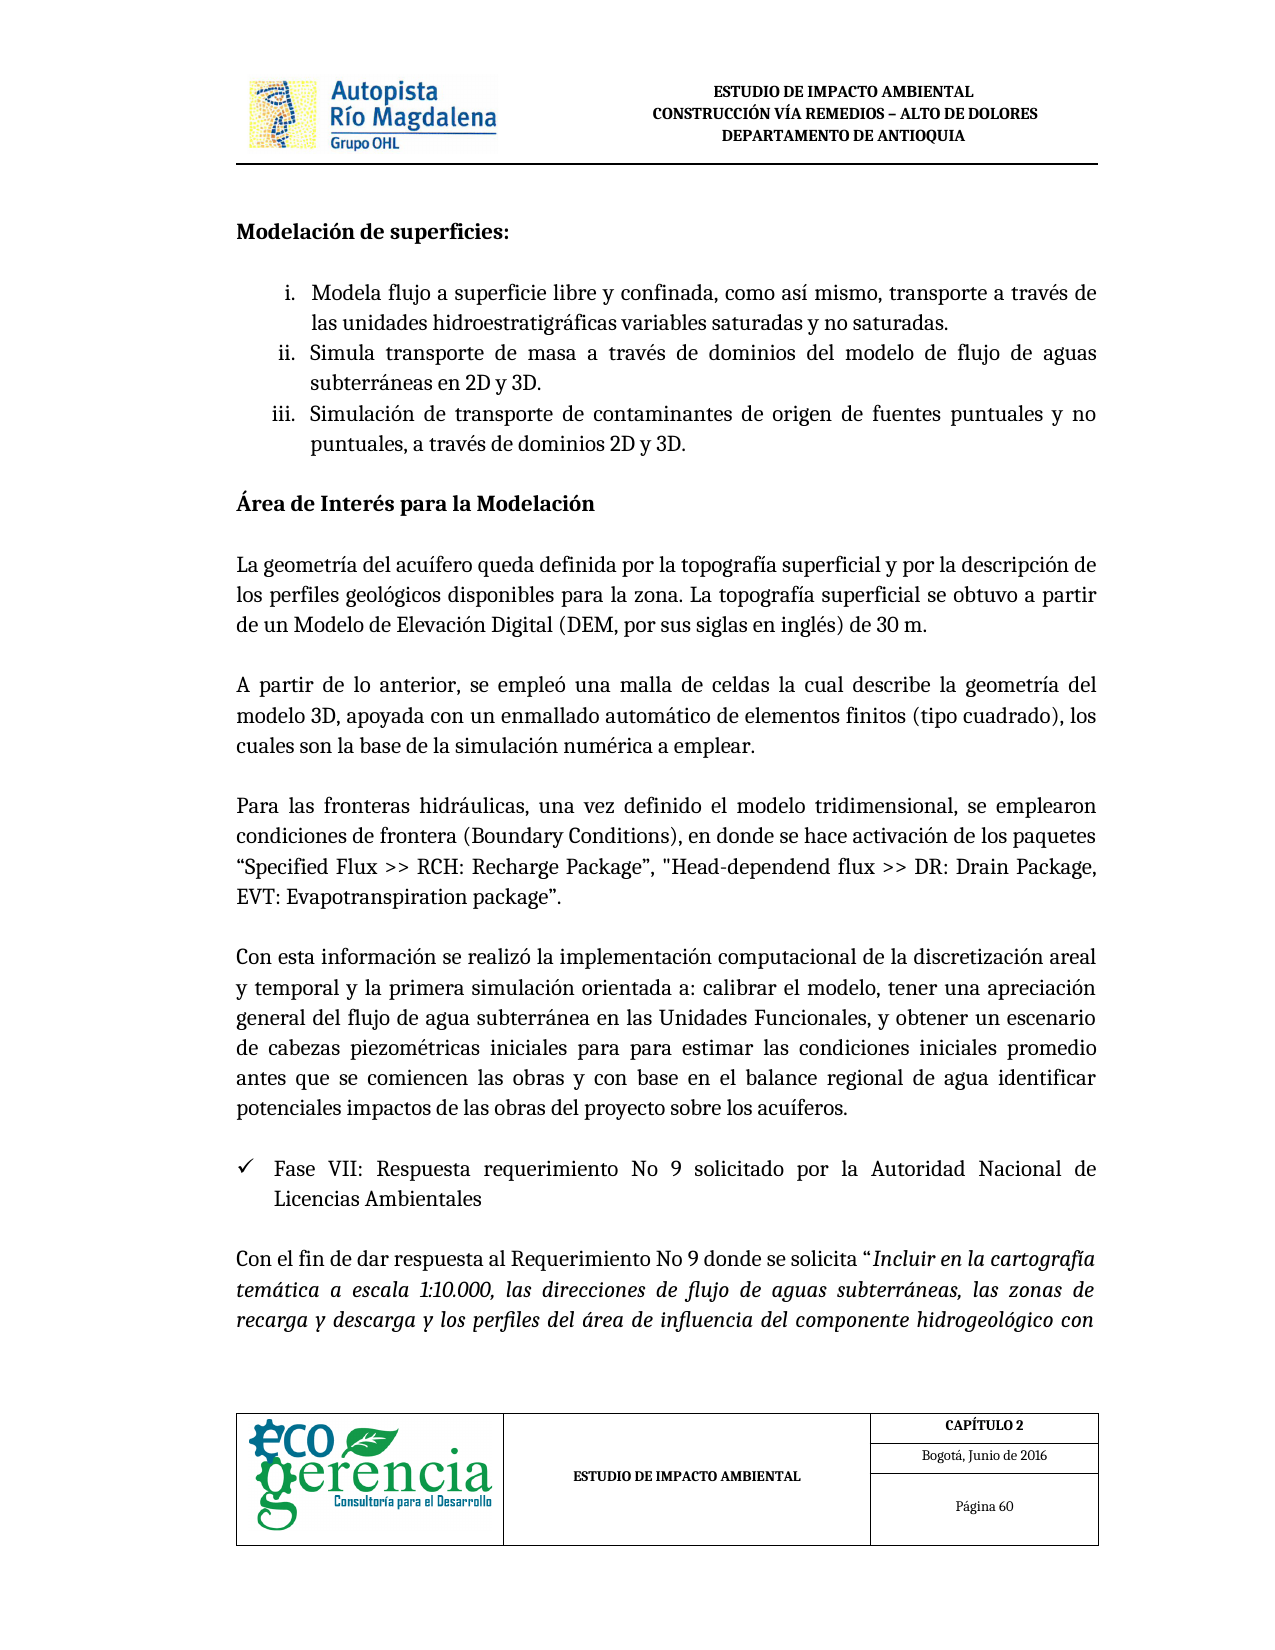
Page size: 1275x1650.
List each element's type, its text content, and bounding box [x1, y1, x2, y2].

picture [248, 1418, 267, 1440]
picture [264, 1430, 277, 1438]
text A partir de lo anterior, se empleó una malla de celdas la cual describe la geometría del modelo 3D, apoyada con un enmallado automático de elementos finitos (tipo cuadrado), los cuales son la base de la simulación numérica a emplear. [236, 672, 1098, 759]
list Simulación de transporte de contaminantes de origen de fuentes puntuales y no puntuales, a través de dominios 2D y 3D. [295, 400, 1098, 457]
picture [248, 1418, 493, 1531]
text Modelación de superficies: [236, 219, 1098, 245]
list Modela flujo a superficie libre y confinada, como así mismo, transporte a través de las unidades hidroestratigráficas variables saturadas y no saturadas. [295, 279, 1098, 336]
text Con esta información se realizó la implementación computacional de la discretización areal y temporal y la primera simulación orientada a: calibrar el modelo, tener una apreciación general del flujo de agua subterránea en las Unidades Funcionales, y obtener un escenario de cabezas piezométricas iniciales para para estimar las condiciones iniciales promedio antes que se comiencen las obras y con base en el balance regional de agua identificar potenciales impactos de las obras del proyecto sobre los acuíferos. [236, 944, 1098, 1121]
subtitle Fase VII: Respuesta requerimiento No 9 solicitado por la Autoridad Nacional de Licencias Ambientales [236, 1156, 1098, 1212]
text La geometría del acuífero queda definida por la topografía superficial y por la descripción de los perfiles geológicos disponibles para la zona. La topografía superficial se obtuvo a partir de un Modelo de Elevación Digital (DEM, por sus siglas en inglés) de 30 m. [236, 551, 1098, 638]
text Área de Interés para la Modelación [236, 491, 1098, 517]
text Para las fronteras hidráulicas, una vez definido el modelo tridimensional, se emplearon condiciones de frontera (Boundary Conditions), en donde se hace activación de los paquetes “Specified Flux >> RCH: Recharge Package”, "Head-dependend flux >> DR: Drain Package, EVT: Evapotranspiration package”. [236, 793, 1098, 910]
list Simula transporte de masa a través de dominios del modelo de flujo de aguas subterráneas en 2D y 3D. [295, 340, 1098, 396]
picture [247, 74, 499, 154]
